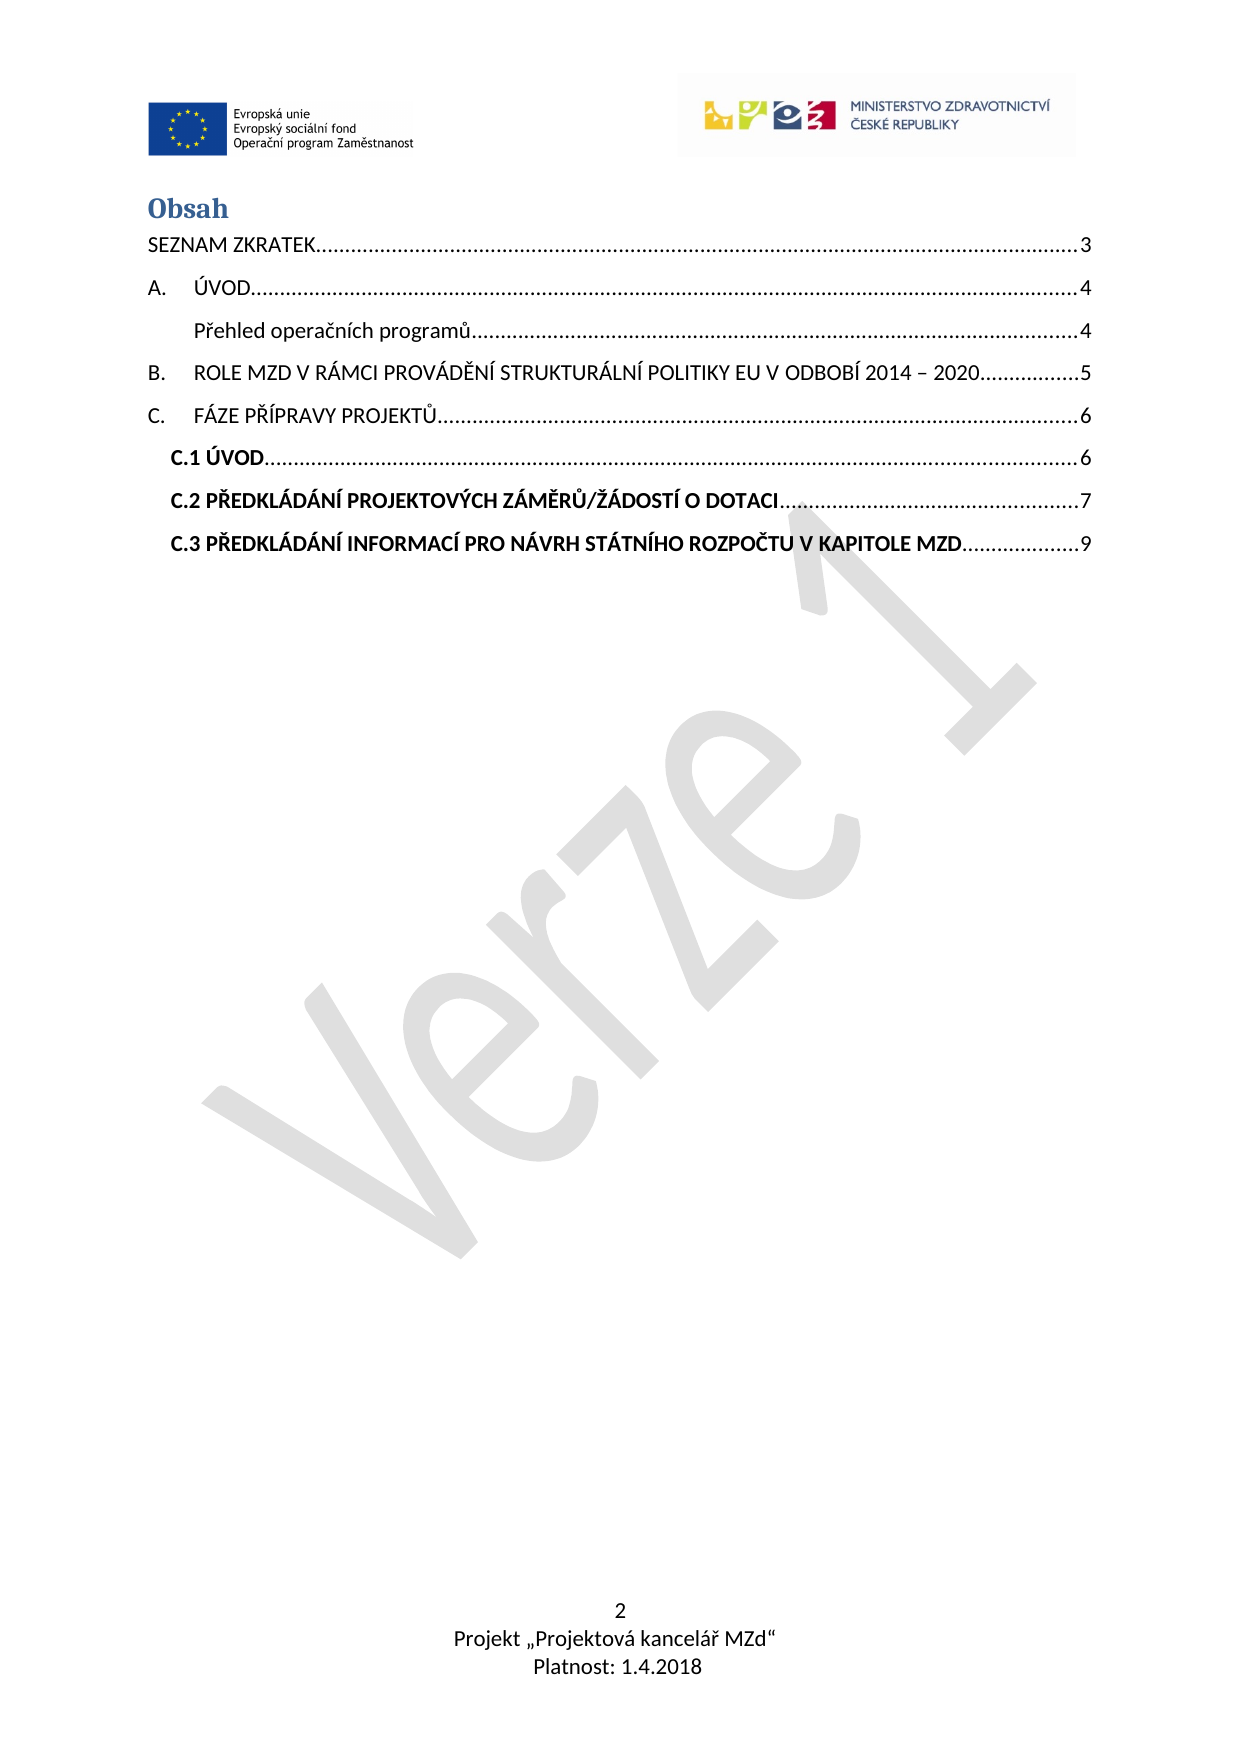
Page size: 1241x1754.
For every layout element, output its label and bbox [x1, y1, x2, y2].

picture [677, 73, 1076, 157]
picture [147, 101, 414, 157]
